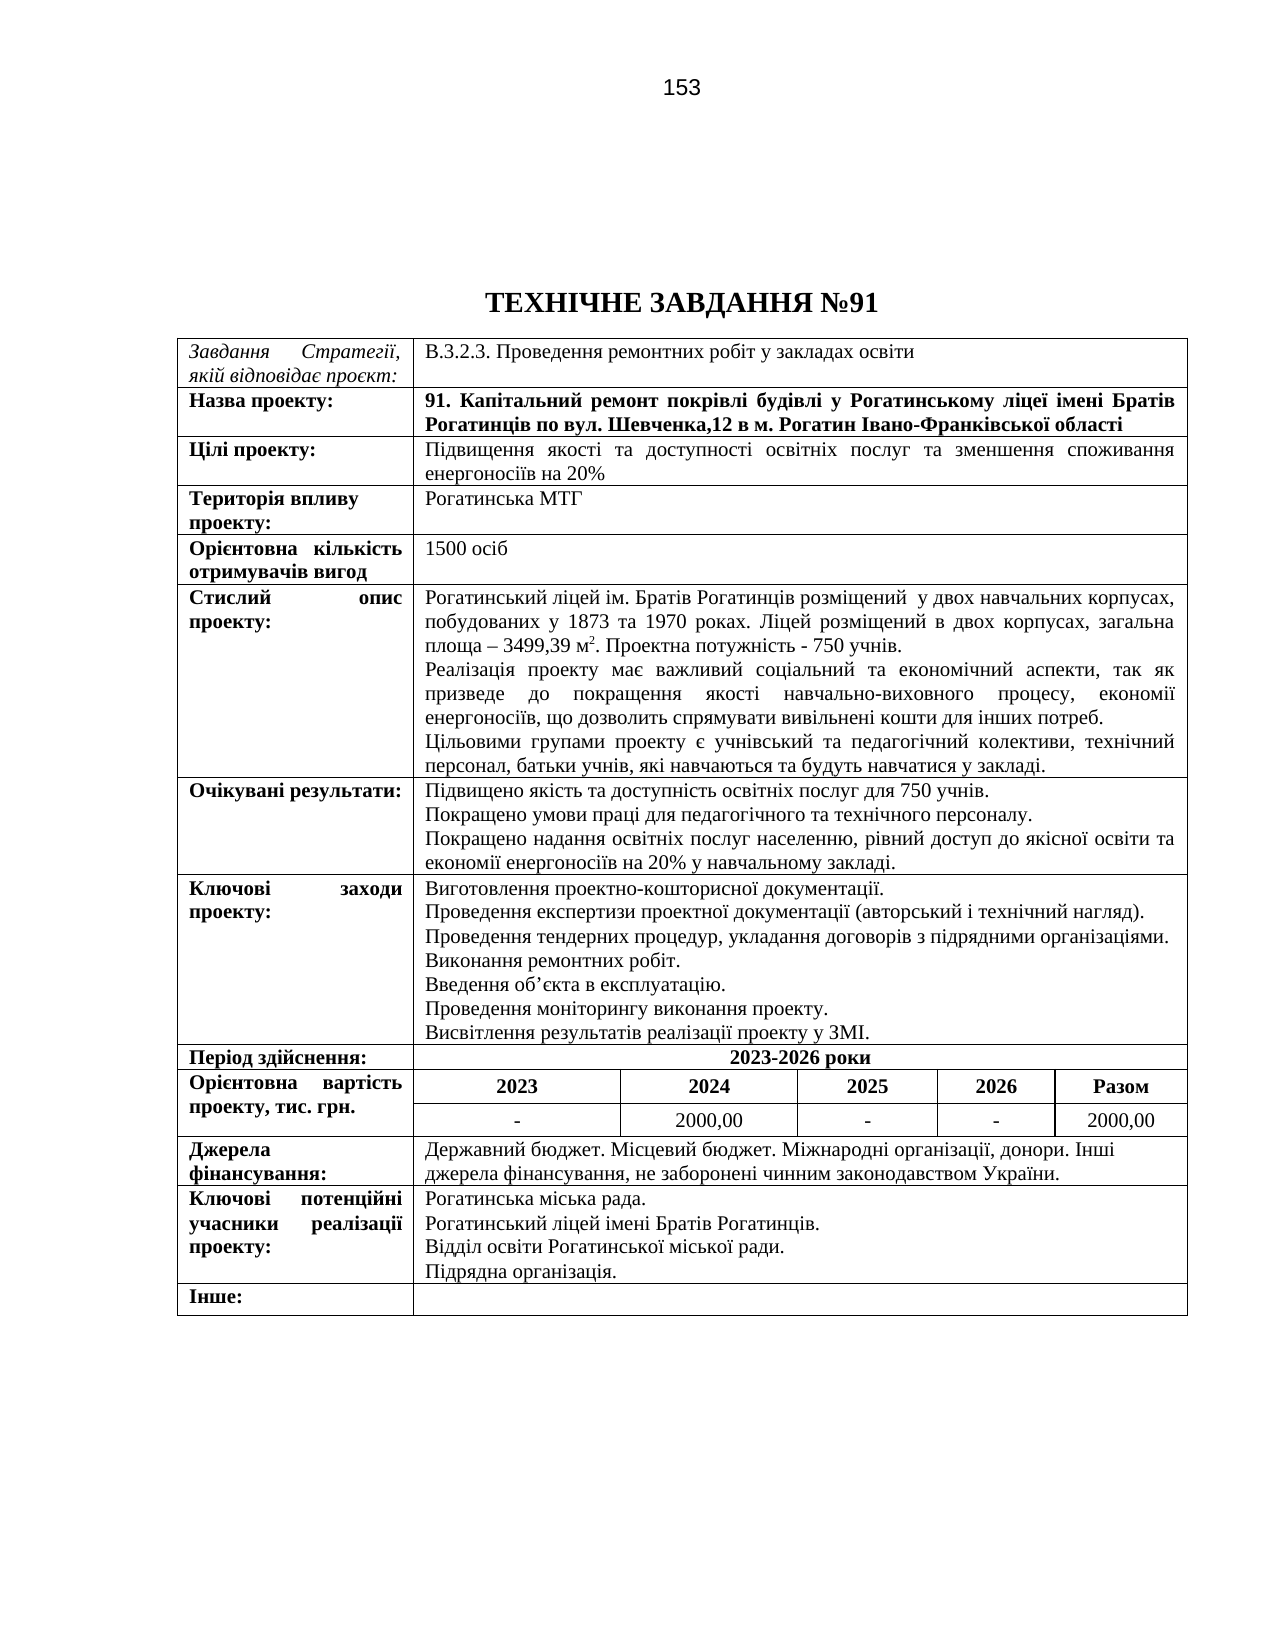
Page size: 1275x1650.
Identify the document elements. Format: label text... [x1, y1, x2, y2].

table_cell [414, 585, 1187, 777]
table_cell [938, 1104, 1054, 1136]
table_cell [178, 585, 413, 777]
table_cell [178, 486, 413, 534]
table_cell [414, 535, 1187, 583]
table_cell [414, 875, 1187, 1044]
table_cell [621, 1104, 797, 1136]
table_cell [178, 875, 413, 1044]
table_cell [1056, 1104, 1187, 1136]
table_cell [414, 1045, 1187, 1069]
text ТЕХНІЧНЕ ЗАВДАННЯ №91 [177, 285, 1186, 318]
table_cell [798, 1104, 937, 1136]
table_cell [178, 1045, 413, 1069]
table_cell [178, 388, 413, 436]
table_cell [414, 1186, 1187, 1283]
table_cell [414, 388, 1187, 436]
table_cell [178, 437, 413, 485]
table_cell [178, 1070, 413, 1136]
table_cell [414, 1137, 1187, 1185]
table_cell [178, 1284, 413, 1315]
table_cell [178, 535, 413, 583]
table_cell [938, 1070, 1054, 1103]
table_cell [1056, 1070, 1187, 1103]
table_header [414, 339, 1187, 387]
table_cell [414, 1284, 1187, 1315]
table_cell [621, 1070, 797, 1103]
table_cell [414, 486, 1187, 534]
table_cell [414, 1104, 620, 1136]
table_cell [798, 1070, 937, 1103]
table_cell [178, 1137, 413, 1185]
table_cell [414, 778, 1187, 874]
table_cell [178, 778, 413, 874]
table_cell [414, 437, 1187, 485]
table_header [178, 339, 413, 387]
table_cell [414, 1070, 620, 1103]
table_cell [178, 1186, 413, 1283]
